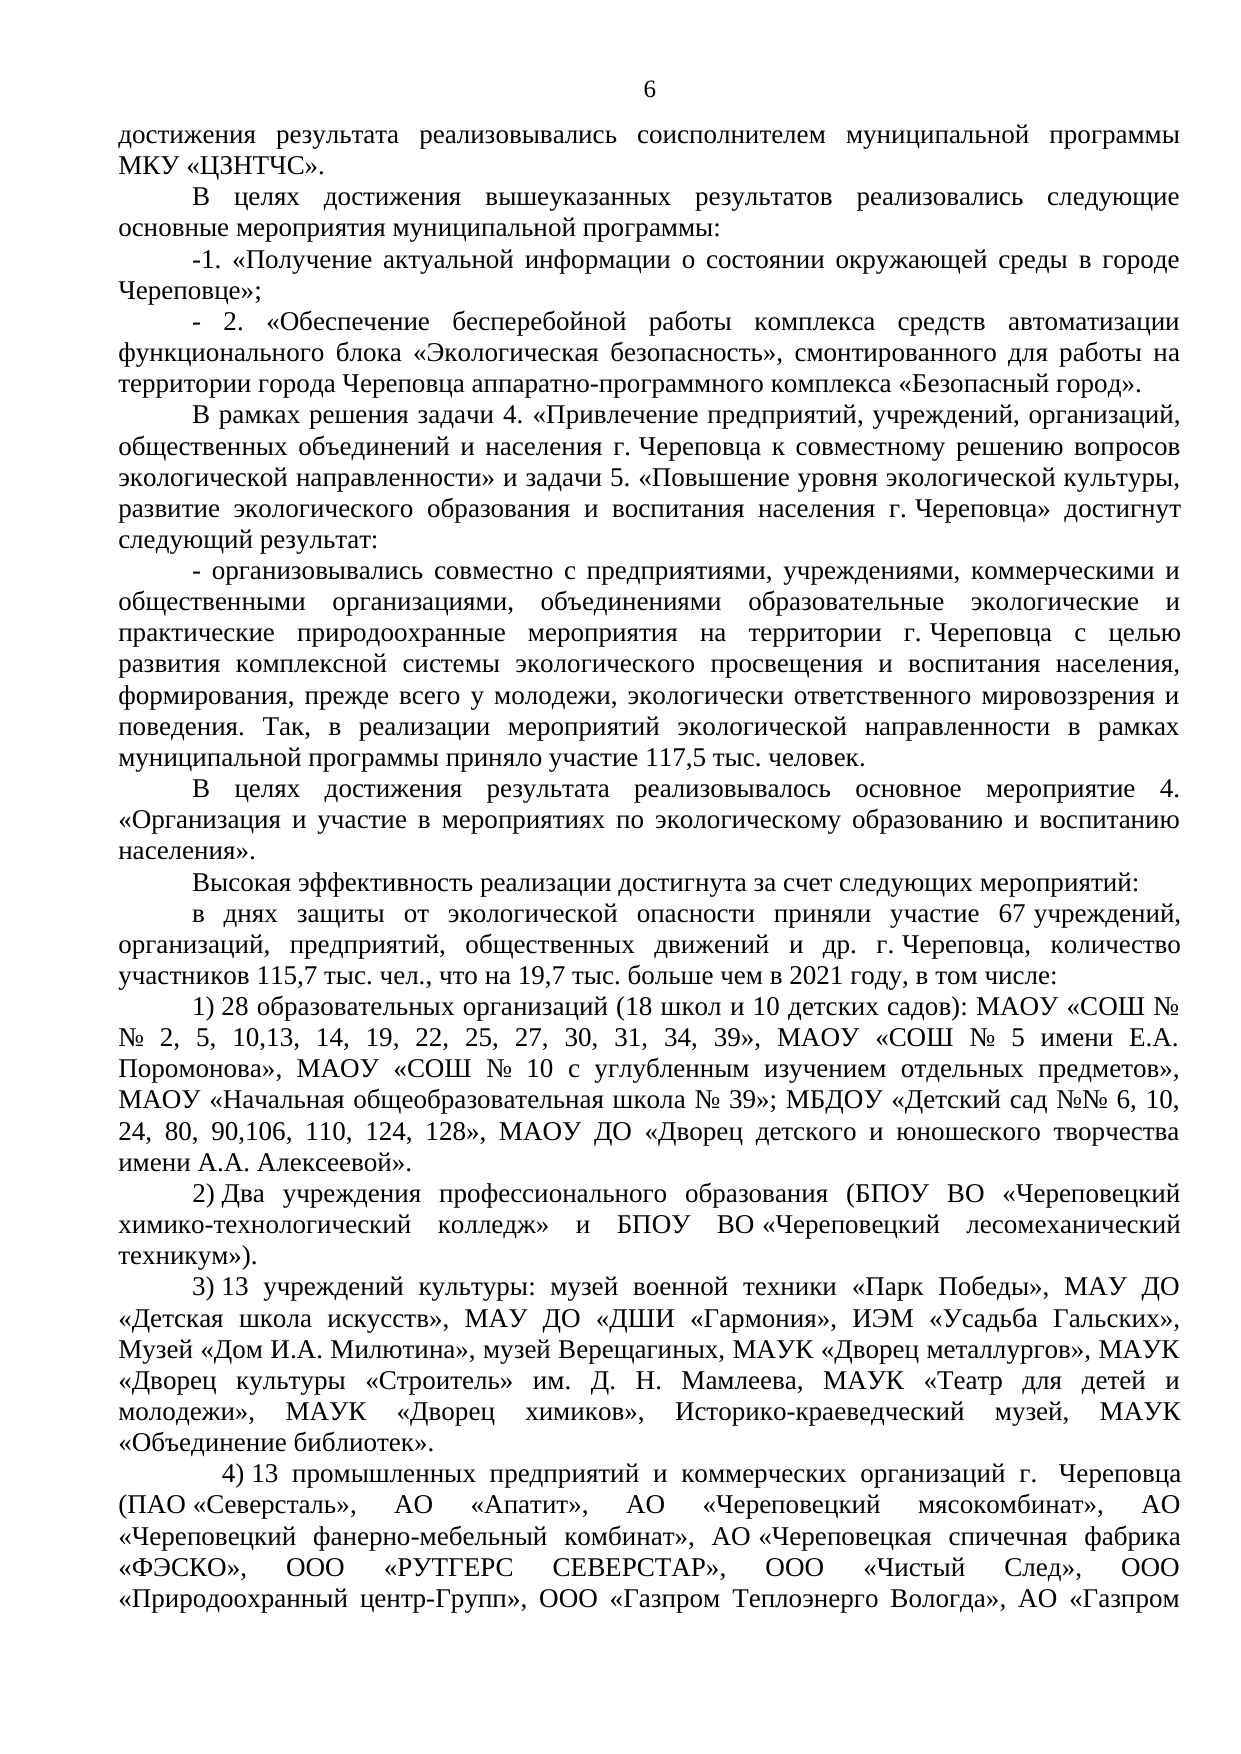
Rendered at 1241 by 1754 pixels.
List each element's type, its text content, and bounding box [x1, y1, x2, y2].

text -1. «Получение актуальной информации о состоянии окружающей среды в городе Череповце»; [118, 243, 1181, 305]
text - 2. «Обеспечение бесперебойной работы комплекса средств автоматизации функционального блока «Экологическая безопасность», смонтированного для работы на территории города Череповца аппаратно-программного комплекса «Безопасный город». [118, 305, 1181, 398]
text В рамках решения задачи 4. «Привлечение предприятий, учреждений, организаций, общественных объединений и населения г. Череповца к совместному решению вопросов экологической направленности» и задачи 5. «Повышение уровня экологической культуры, развитие экологического образования и воспитания населения г. Череповца» достигнут следующий результат: [118, 398, 1181, 554]
text - организовывались совместно с предприятиями, учреждениями, коммерческими и общественными организациями, объединениями образовательные экологические и практические природоохранные мероприятия на территории г. Череповца с целью развития комплексной системы экологического просвещения и воспитания населения, формирования, прежде всего у молодежи, экологически ответственного мировоззрения и поведения. Так, в реализации мероприятий экологической направленности в рамках муниципальной программы приняло участие 117,5 тыс. человек. [118, 554, 1181, 772]
list 2) Два учреждения профессионального образования (БПОУ ВО «Череповецкий химико-технологический колледж» и БПОУ ВО «Череповецкий лесомеханический техникум»). [118, 1177, 1181, 1271]
text в днях защиты от экологической опасности приняли участие 67 учреждений, организаций, предприятий, общественных движений и др. г. Череповца, количество участников 115,7 тыс. чел., что на 19,7 тыс. больше чем в 2021 году, в том числе: [118, 897, 1181, 990]
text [118, 118, 1181, 180]
text 1) 28 образовательных организаций (18 школ и 10 детских садов): МАОУ «СОШ №№ 2, 5, 10,13, 14, 19, 22, 25, 27, 30, 31, 34, 39», МАОУ «СОШ № 5 имени Е.А. Поромонова», МАОУ «СОШ № 10 с углубленным изучением отдельных предметов», МАОУ «Начальная общеобразовательная школа № 39»; МБДОУ «Детский сад №№ 6, 10, 24, 80, 90,106, 110, 124, 128», МАОУ ДО «Дворец детского и юношеского творчества имени А.А. Алексеевой». [118, 990, 1181, 1177]
text Высокая эффективность реализации достигнута за счет следующих мероприятий: [118, 866, 1181, 897]
text В целях достижения результата реализовывалось основное мероприятие 4. «Организация и участие в мероприятиях по экологическому образованию и воспитанию населения». [118, 772, 1181, 866]
text 3) 13 учреждений культуры: музей военной техники «Парк Победы», МАУ ДО «Детская школа искусств», МАУ ДО «ДШИ «Гармония», ИЭМ «Усадьба Гальских», Музей «Дом И.А. Милютина», музей Верещагиных, МАУК «Дворец металлургов», МАУК «Дворец культуры «Строитель» им. Д. Н. Мамлеева, МАУК «Театр для детей и молодежи», МАУК «Дворец химиков», Историко-краеведческий музей, МАУК «Объединение библиотек». [118, 1271, 1181, 1457]
text В целях достижения вышеуказанных результатов реализовались следующие основные мероприятия муниципальной программы: [118, 180, 1181, 243]
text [118, 1457, 1181, 1613]
